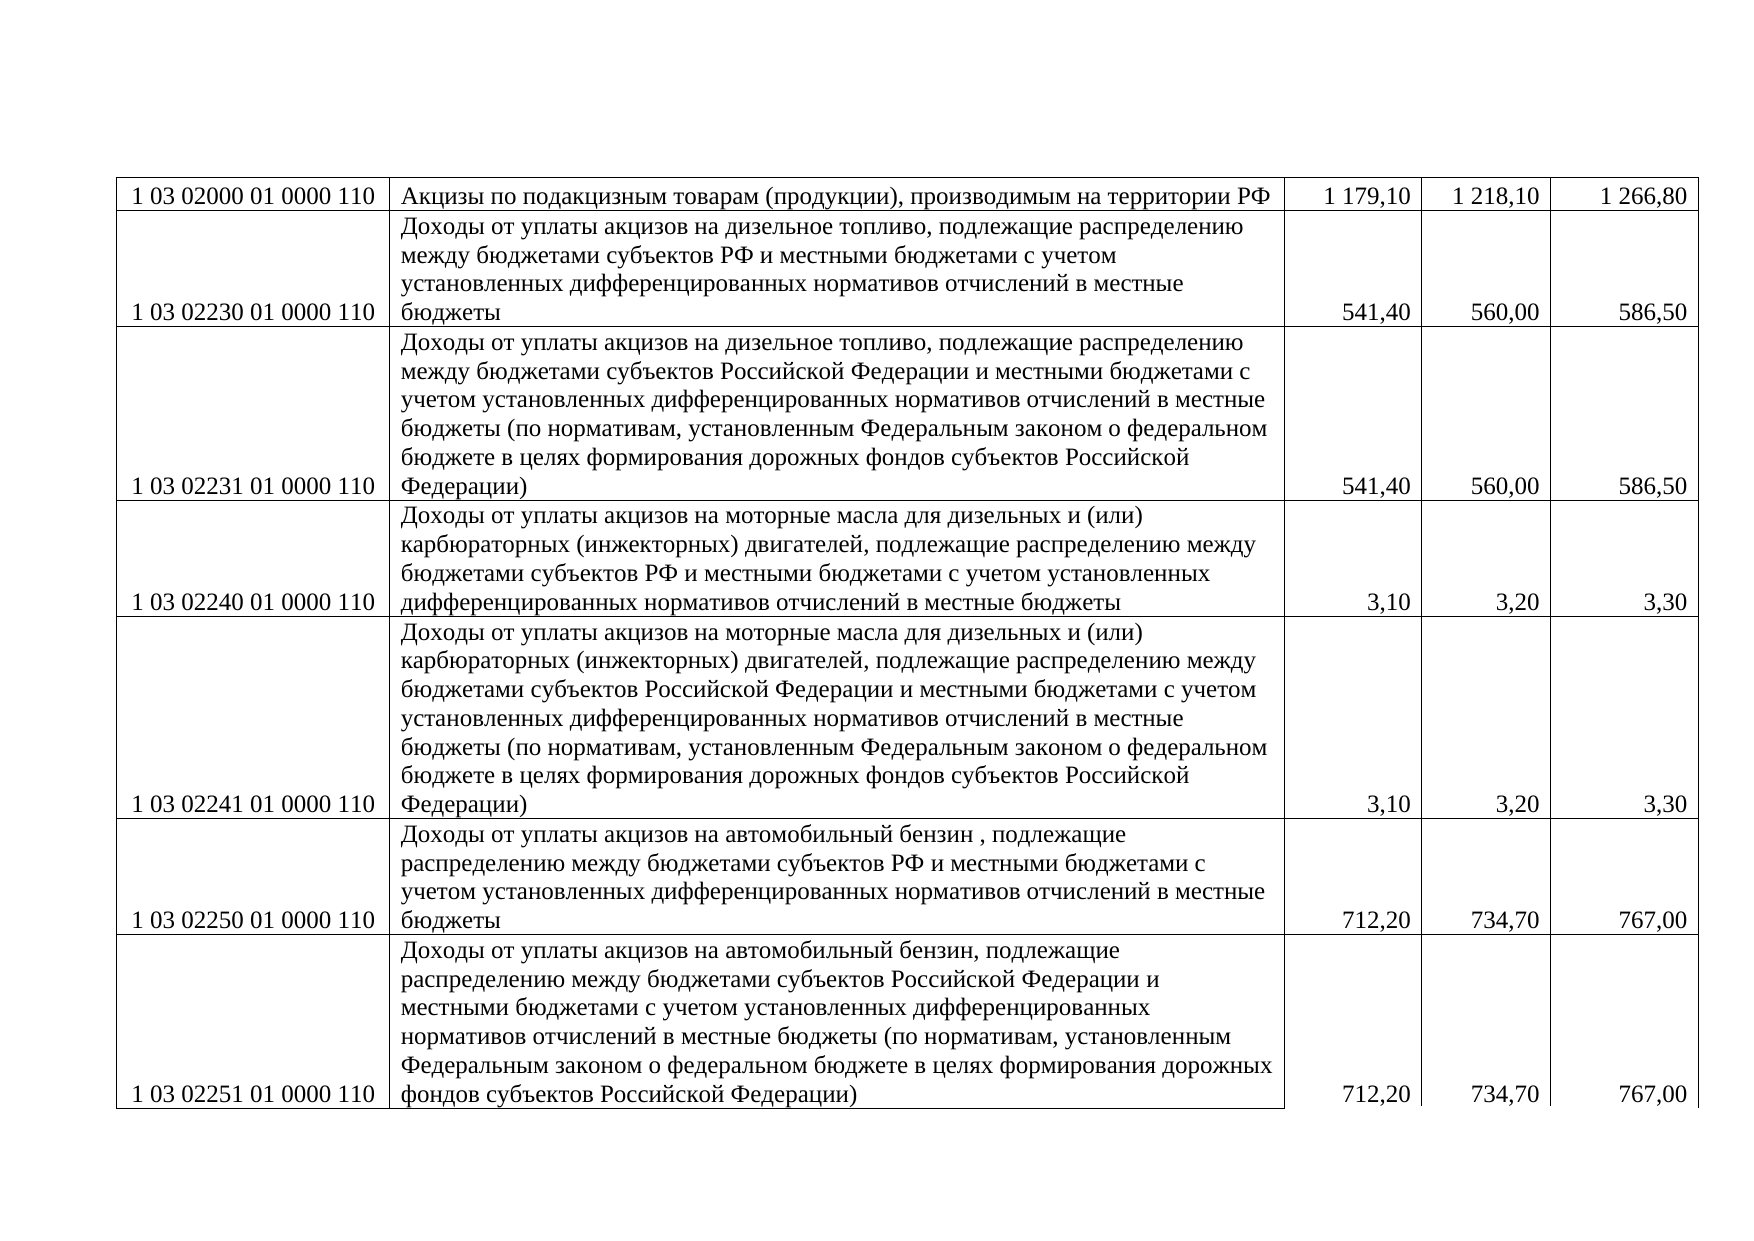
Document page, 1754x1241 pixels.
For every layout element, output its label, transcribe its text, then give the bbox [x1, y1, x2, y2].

table_cell Доходы от уплаты акцизов на моторные масла для дизельных и (или) карбюраторных (инжекторных) двигателей, подлежащие распределению между бюджетами субъектов РФ и местными бюджетами с учетом установленных дифференцированных нормативов отчислений в местные бюджеты [390, 501, 1284, 616]
table_cell 1 03 02230 01 0000 110 [117, 211, 389, 326]
table_cell 1 03 02251 01 0000 110 [117, 935, 389, 1107]
table_cell 1 03 02250 01 0000 110 [117, 819, 389, 934]
table_cell 1 218,10 [1422, 178, 1550, 210]
table_cell 712,20 [1285, 819, 1421, 934]
table_cell Акцизы по подакцизным товарам (продукции), производимым на территории РФ [390, 178, 1284, 210]
table_cell 1 03 02000 01 0000 110 [117, 178, 389, 210]
table_cell Доходы от уплаты акцизов на автомобильный бензин , подлежащие распределению между бюджетами субъектов РФ и местными бюджетами с учетом установленных дифференцированных нормативов отчислений в местные бюджеты [390, 819, 1284, 934]
table_cell 734,70 [1422, 935, 1550, 1107]
table_cell 1 03 02241 01 0000 110 [117, 617, 389, 818]
table_cell Доходы от уплаты акцизов на автомобильный бензин, подлежащие распределению между бюджетами субъектов Российской Федерации и местными бюджетами с учетом установленных дифференцированных нормативов отчислений в местные бюджеты (по нормативам, установленным Федеральным законом о федеральном бюджете в целях формирования дорожных фондов субъектов Российской Федерации) [390, 935, 1284, 1107]
table_cell 712,20 [1285, 935, 1422, 1107]
table_cell 1 03 02231 01 0000 110 [117, 327, 389, 499]
table_cell 586,50 [1551, 327, 1698, 499]
table_cell 586,50 [1551, 211, 1698, 326]
table_cell 3,30 [1551, 501, 1698, 616]
table_cell 1 03 02240 01 0000 110 [117, 501, 389, 616]
table_cell 3,20 [1422, 501, 1550, 616]
table_cell 541,40 [1285, 211, 1421, 326]
table_cell 767,00 [1550, 935, 1698, 1107]
table_cell Доходы от уплаты акцизов на дизельное топливо, подлежащие распределению между бюджетами субъектов РФ и местными бюджетами с учетом установленных дифференцированных нормативов отчислений в местные бюджеты [390, 211, 1284, 326]
table_cell 3,10 [1285, 617, 1421, 818]
table_cell 1 179,10 [1285, 178, 1421, 210]
table_cell 3,30 [1551, 617, 1698, 818]
table_cell Доходы от уплаты акцизов на дизельное топливо, подлежащие распределению между бюджетами субъектов Российской Федерации и местными бюджетами с учетом установленных дифференцированных нормативов отчислений в местные бюджеты (по нормативам, установленным Федеральным законом о федеральном бюджете в целях формирования дорожных фондов субъектов Российской Федерации) [390, 327, 1284, 499]
table_cell 560,00 [1422, 211, 1550, 326]
table_cell 3,10 [1285, 501, 1421, 616]
table_cell 767,00 [1551, 819, 1698, 934]
table_cell 560,00 [1422, 327, 1550, 499]
table_cell 541,40 [1285, 327, 1421, 499]
table_cell 734,70 [1422, 819, 1550, 934]
table_cell Доходы от уплаты акцизов на моторные масла для дизельных и (или) карбюраторных (инжекторных) двигателей, подлежащие распределению между бюджетами субъектов Российской Федерации и местными бюджетами с учетом установленных дифференцированных нормативов отчислений в местные бюджеты (по нормативам, установленным Федеральным законом о федеральном бюджете в целях формирования дорожных фондов субъектов Российской Федерации) [390, 617, 1284, 818]
table_cell 1 266,80 [1551, 178, 1698, 210]
table_cell 3,20 [1422, 617, 1550, 818]
